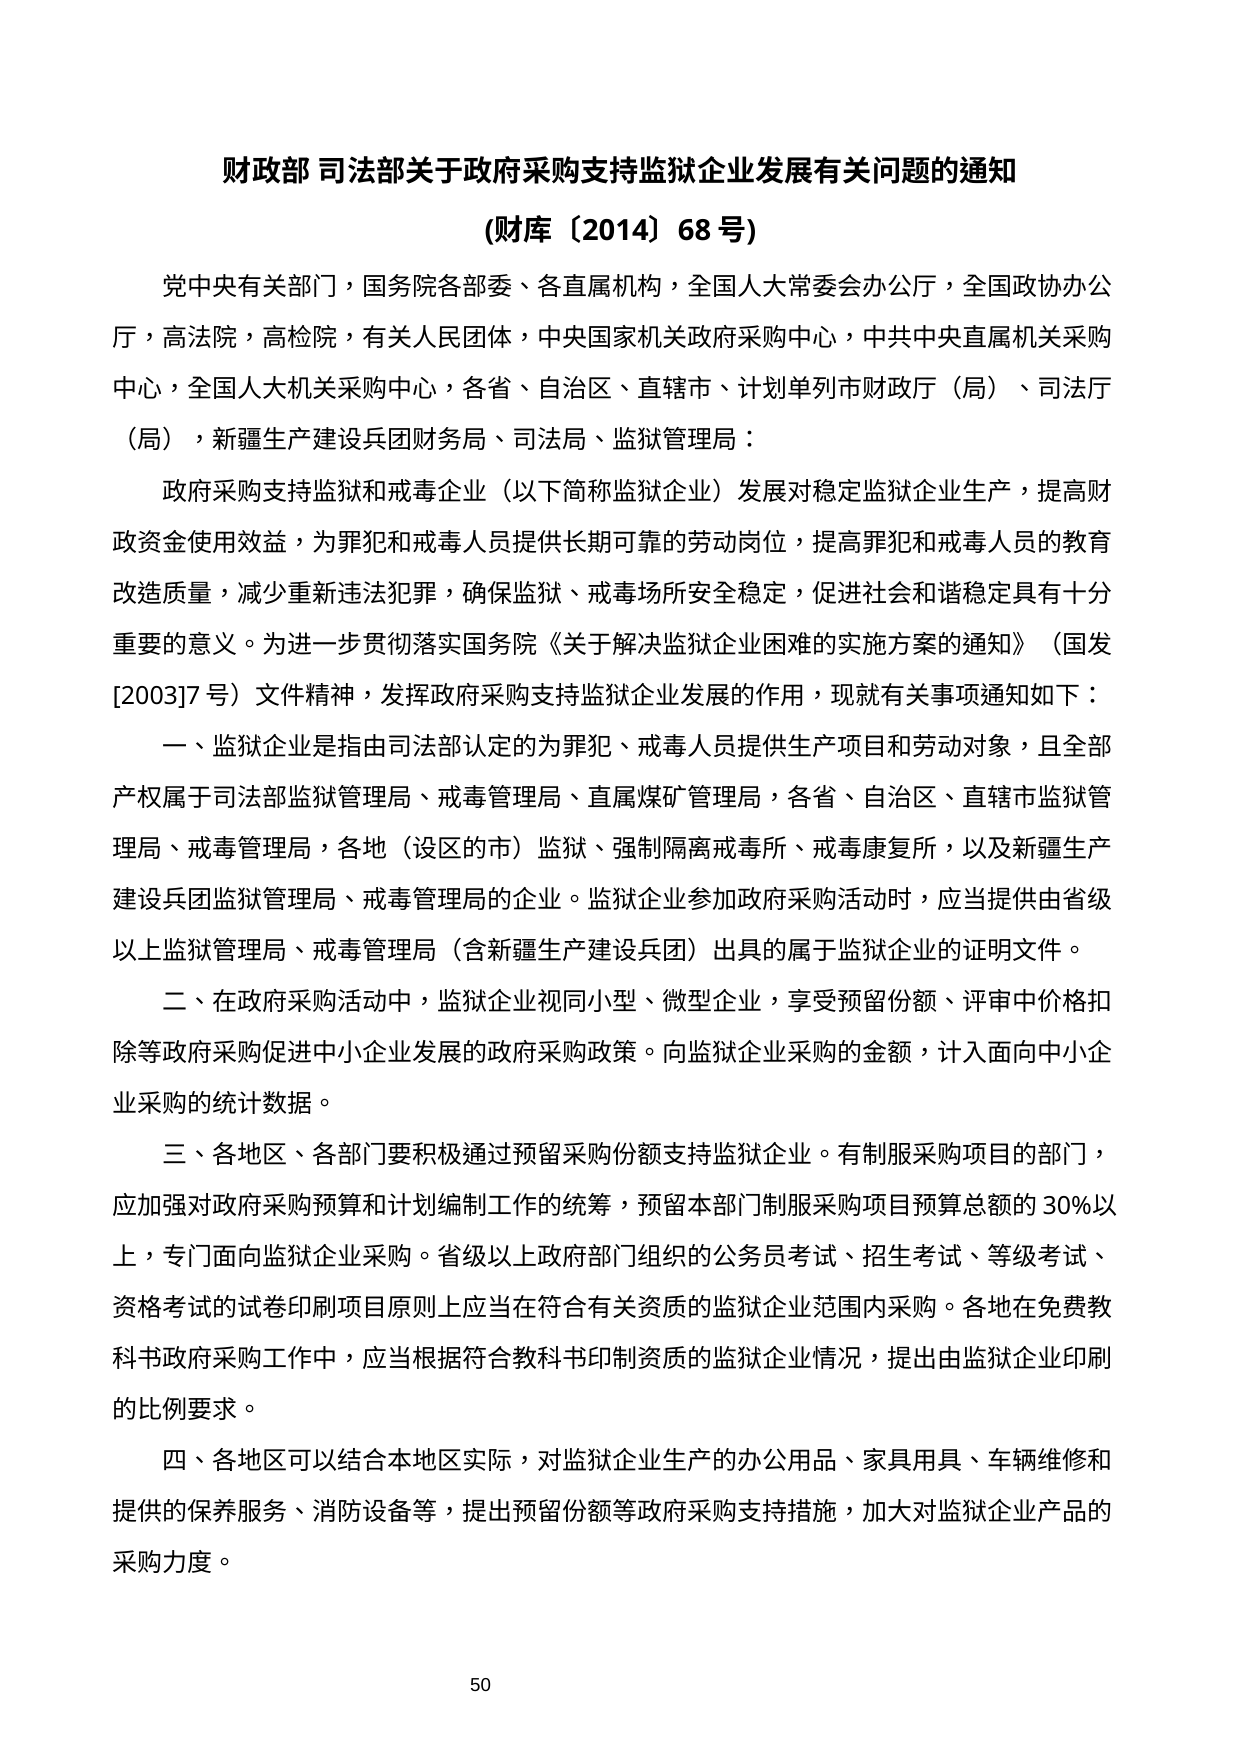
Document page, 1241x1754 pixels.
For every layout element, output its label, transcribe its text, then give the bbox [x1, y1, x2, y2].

text 三、各地区、各部门要积极通过预留采购份额支持监狱企业。有制服采购项目的部门，应加强对政府采购预算和计划编制工作的统筹，预留本部门制服采购项目预算总额的30%以上，专门面向监狱企业采购。省级以上政府部门组织的公务员考试、招生考试、等级考试、资格考试的试卷印刷项目原则上应当在符合有关资质的监狱企业范围内采购。各地在免费教科书政府采购工作中，应当根据符合教科书印制资质的监狱企业情况，提出由监狱企业印刷的比例要求。 [112, 1137, 1128, 1426]
text 四、各地区可以结合本地区实际，对监狱企业生产的办公用品、家具用具、车辆维修和提供的保养服务、消防设备等，提出预留份额等政府采购支持措施，加大对监狱企业产品的采购力度。 [112, 1443, 1128, 1579]
text 党中央有关部门，国务院各部委、各直属机构，全国人大常委会办公厅，全国政协办公厅，高法院，高检院，有关人民团体，中央国家机关政府采购中心，中共中央直属机关采购中心，全国人大机关采购中心，各省、自治区、直辖市、计划单列市财政厅（局）、司法厅（局），新疆生产建设兵团财务局、司法局、监狱管理局： [112, 269, 1128, 456]
text (财库〔2014〕68号) [112, 209, 1128, 249]
text 一、监狱企业是指由司法部认定的为罪犯、戒毒人员提供生产项目和劳动对象，且全部产权属于司法部监狱管理局、戒毒管理局、直属煤矿管理局，各省、自治区、直辖市监狱管理局、戒毒管理局，各地（设区的市）监狱、强制隔离戒毒所、戒毒康复所，以及新疆生产建设兵团监狱管理局、戒毒管理局的企业。监狱企业参加政府采购活动时，应当提供由省级以上监狱管理局、戒毒管理局（含新疆生产建设兵团）出具的属于监狱企业的证明文件。 [112, 728, 1128, 967]
text 二、在政府采购活动中，监狱企业视同小型、微型企业，享受预留份额、评审中价格扣除等政府采购促进中小企业发展的政府采购政策。向监狱企业采购的金额，计入面向中小企业采购的统计数据。 [112, 983, 1128, 1120]
text 政府采购支持监狱和戒毒企业（以下简称监狱企业）发展对稳定监狱企业生产，提高财政资金使用效益，为罪犯和戒毒人员提供长期可靠的劳动岗位，提高罪犯和戒毒人员的教育改造质量，减少重新违法犯罪，确保监狱、戒毒场所安全稳定，促进社会和谐稳定具有十分重要的意义。为进一步贯彻落实国务院《关于解决监狱企业困难的实施方案的通知》（国发[2003]7号）文件精神，发挥政府采购支持监狱企业发展的作用，现就有关事项通知如下： [112, 473, 1128, 711]
text 财政部 司法部关于政府采购支持监狱企业发展有关问题的通知 [112, 150, 1128, 190]
